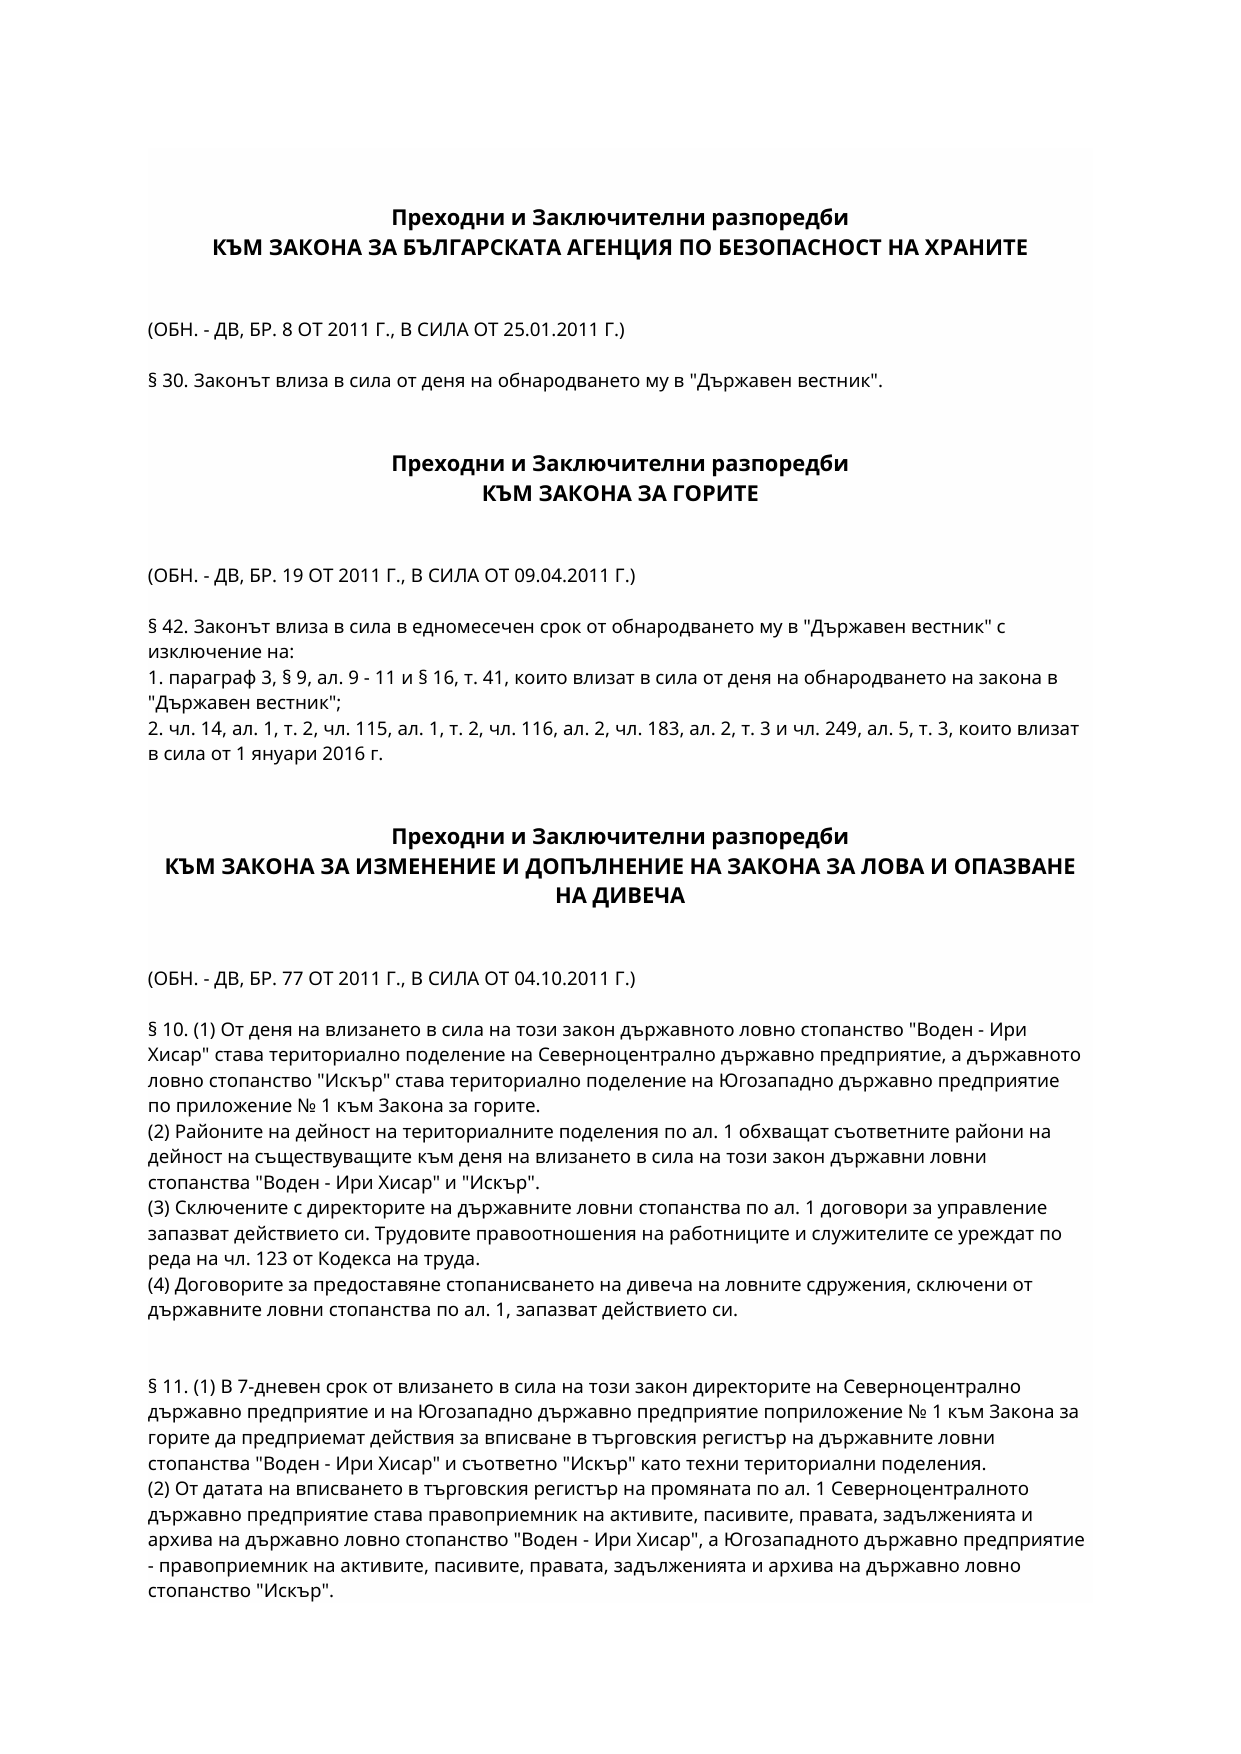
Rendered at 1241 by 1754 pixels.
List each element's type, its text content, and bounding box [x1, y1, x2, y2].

text (4) Договорите за предоставяне стопанисването на дивеча на ловните сдружения, сключени от държавните ловни стопанства по ал. 1, запазват действието си. [148, 1271, 1093, 1322]
text 2. чл. 14, ал. 1, т. 2, чл. 115, ал. 1, т. 2, чл. 116, ал. 2, чл. 183, ал. 2, т. 3 и чл. 249, ал. 5, т. 3, които влизат в сила от 1 януари 2016 г. [148, 715, 1093, 766]
text Преходни и Заключителни разпоредби КЪМ ЗАКОНА ЗА ГОРИТЕ [148, 448, 1093, 507]
text (2) Районите на дейност на териториалните поделения по ал. 1 обхващат съответните райони на дейност на съществуващите към деня на влизането в сила на този закон държавни ловни стопанства "Воден - Ири Хисар" и "Искър". [148, 1118, 1093, 1195]
text (ОБН. - ДВ, БР. 8 ОТ 2011 Г., В СИЛА ОТ 25.01.2011 Г.) [148, 317, 1093, 342]
text § 11. (1) В 7-дневен срок от влизането в сила на този закон директорите на Северноцентрално държавно предприятие и на Югозападно държавно предприятие поприложение № 1 към Закона за горите да предприемат действия за вписване в търговския регистър на държавните ловни стопанства "Воден - Ири Хисар" и съответно "Искър" като техни териториални поделения. [148, 1373, 1093, 1475]
text (3) Сключените с директорите на държавните ловни стопанства по ал. 1 договори за управление запазват действието си. Трудовите правоотношения на работниците и служителите се уреждат по реда на чл. 123 от Кодекса на труда. [148, 1195, 1093, 1271]
text 1. параграф 3, § 9, ал. 9 - 11 и § 16, т. 41, които влизат в сила от деня на обнародването на закона в "Държавен вестник"; [148, 664, 1093, 715]
text (2) От датата на вписването в търговския регистър на промяната по ал. 1 Северноцентралното държавно предприятие става правоприемник на активите, пасивите, правата, задълженията и архива на държавно ловно стопанство "Воден - Ири Хисар", а Югозападното държавно предприятие - правоприемник на активите, пасивите, правата, задълженията и архива на държавно ловно стопанство "Искър". [148, 1475, 1093, 1603]
text (ОБН. - ДВ, БР. 19 ОТ 2011 Г., В СИЛА ОТ 09.04.2011 Г.) [148, 562, 1093, 588]
text Преходни и Заключителни разпоредби КЪМ ЗАКОНА ЗА БЪЛГАРСКАТА АГЕНЦИЯ ПО БЕЗОПАСНОСТ НА ХРАНИТЕ [148, 202, 1093, 262]
text Преходни и Заключителни разпоредби КЪМ ЗАКОНА ЗА ИЗМЕНЕНИЕ И ДОПЪЛНЕНИЕ НА ЗАКОНА ЗА ЛОВА И ОПАЗВАНЕ НА ДИВЕЧА [148, 821, 1093, 910]
text § 30. Законът влиза в сила от деня на обнародването му в "Държавен вестник". [148, 368, 1093, 393]
text § 42. Законът влиза в сила в едномесечен срок от обнародването му в "Държавен вестник" с изключение на: [148, 613, 1093, 664]
text § 10. (1) От деня на влизането в сила на този закон държавното ловно стопанство "Воден - Ири Хисар" става териториално поделение на Северноцентрално държавно предприятие, а държавното ловно стопанство "Искър" става териториално поделение на Югозападно държавно предприятие по приложение № 1 към Закона за горите. [148, 1016, 1093, 1118]
text (ОБН. - ДВ, БР. 77 ОТ 2011 Г., В СИЛА ОТ 04.10.2011 Г.) [148, 965, 1093, 991]
